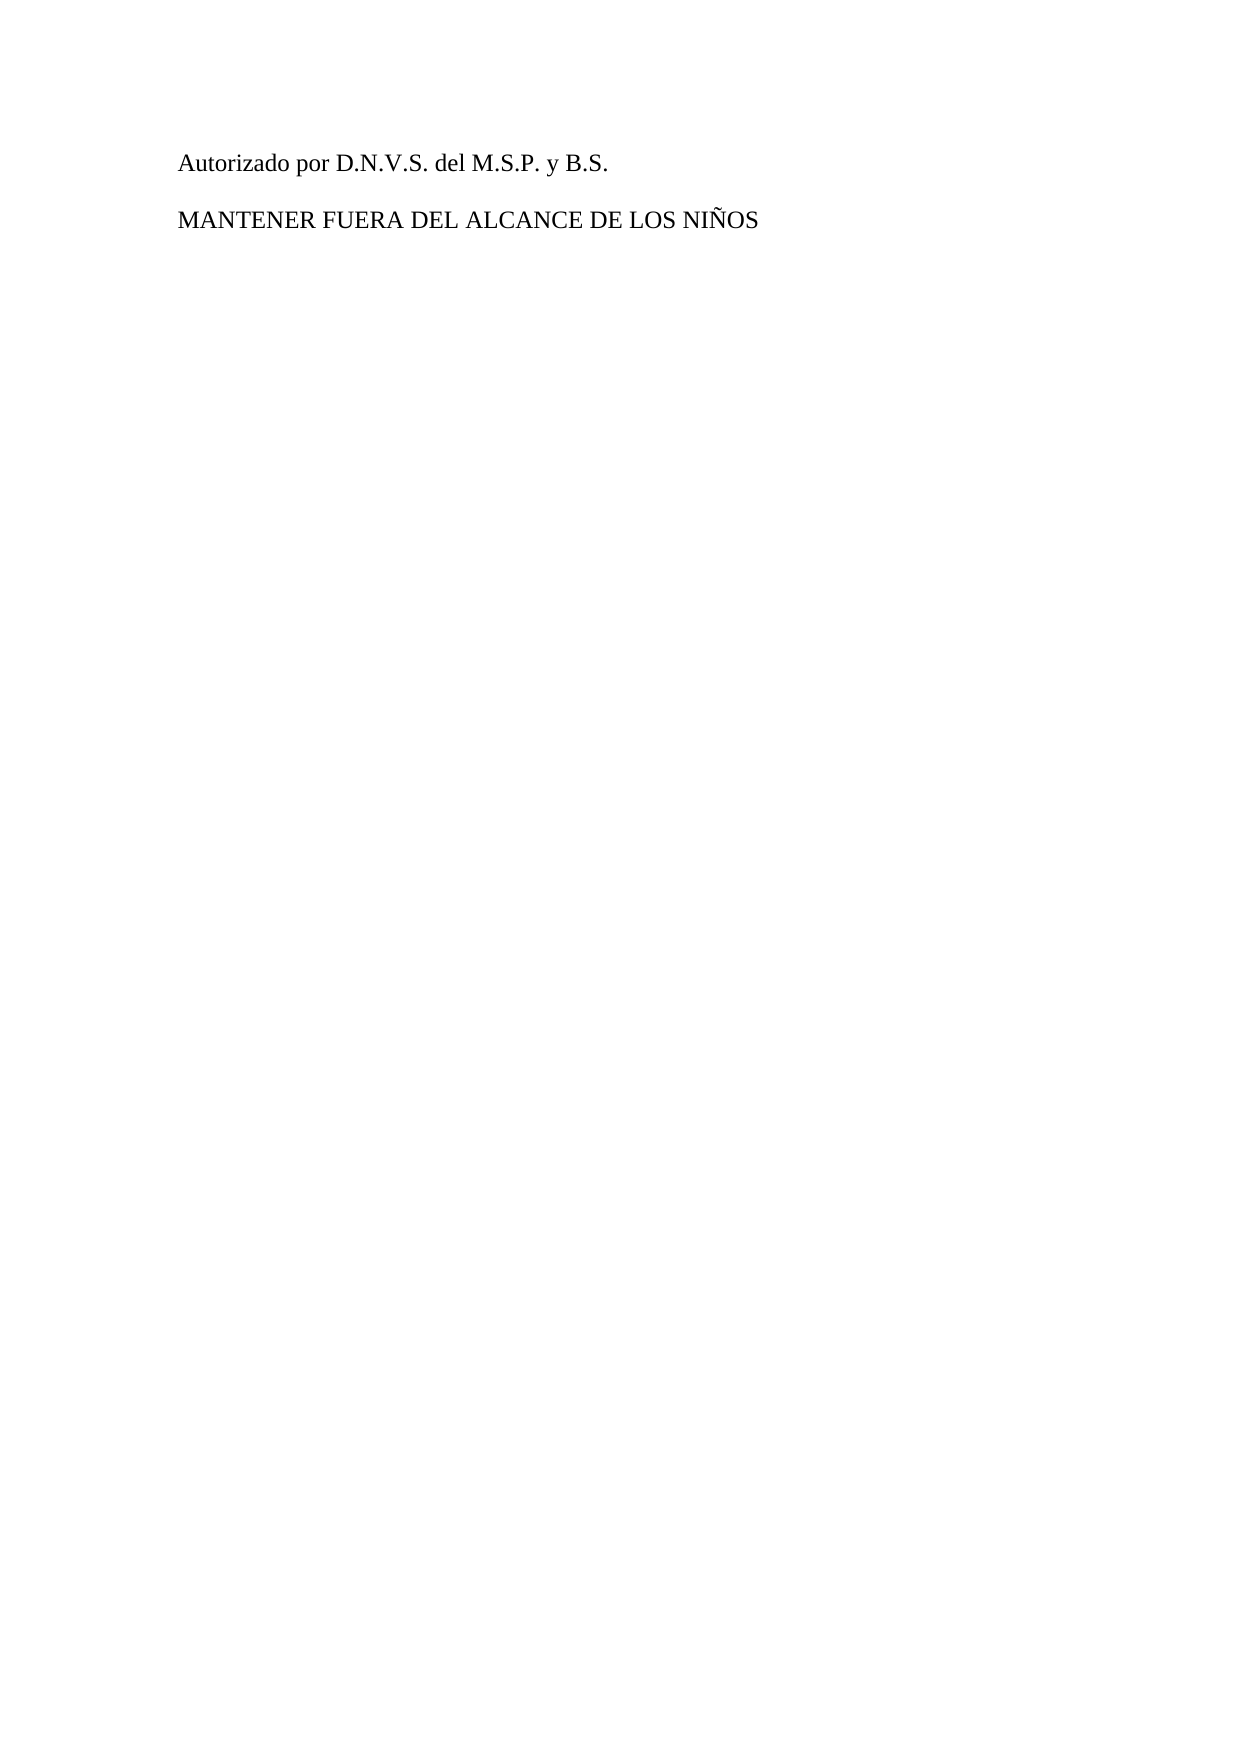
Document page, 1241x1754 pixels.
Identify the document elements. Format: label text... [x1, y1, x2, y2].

text Autorizado por D.N.V.S. del M.S.P. y B.S. [177, 148, 1063, 176]
text MANTENER FUERA DEL ALCANCE DE LOS NIÑOS [177, 206, 1063, 234]
